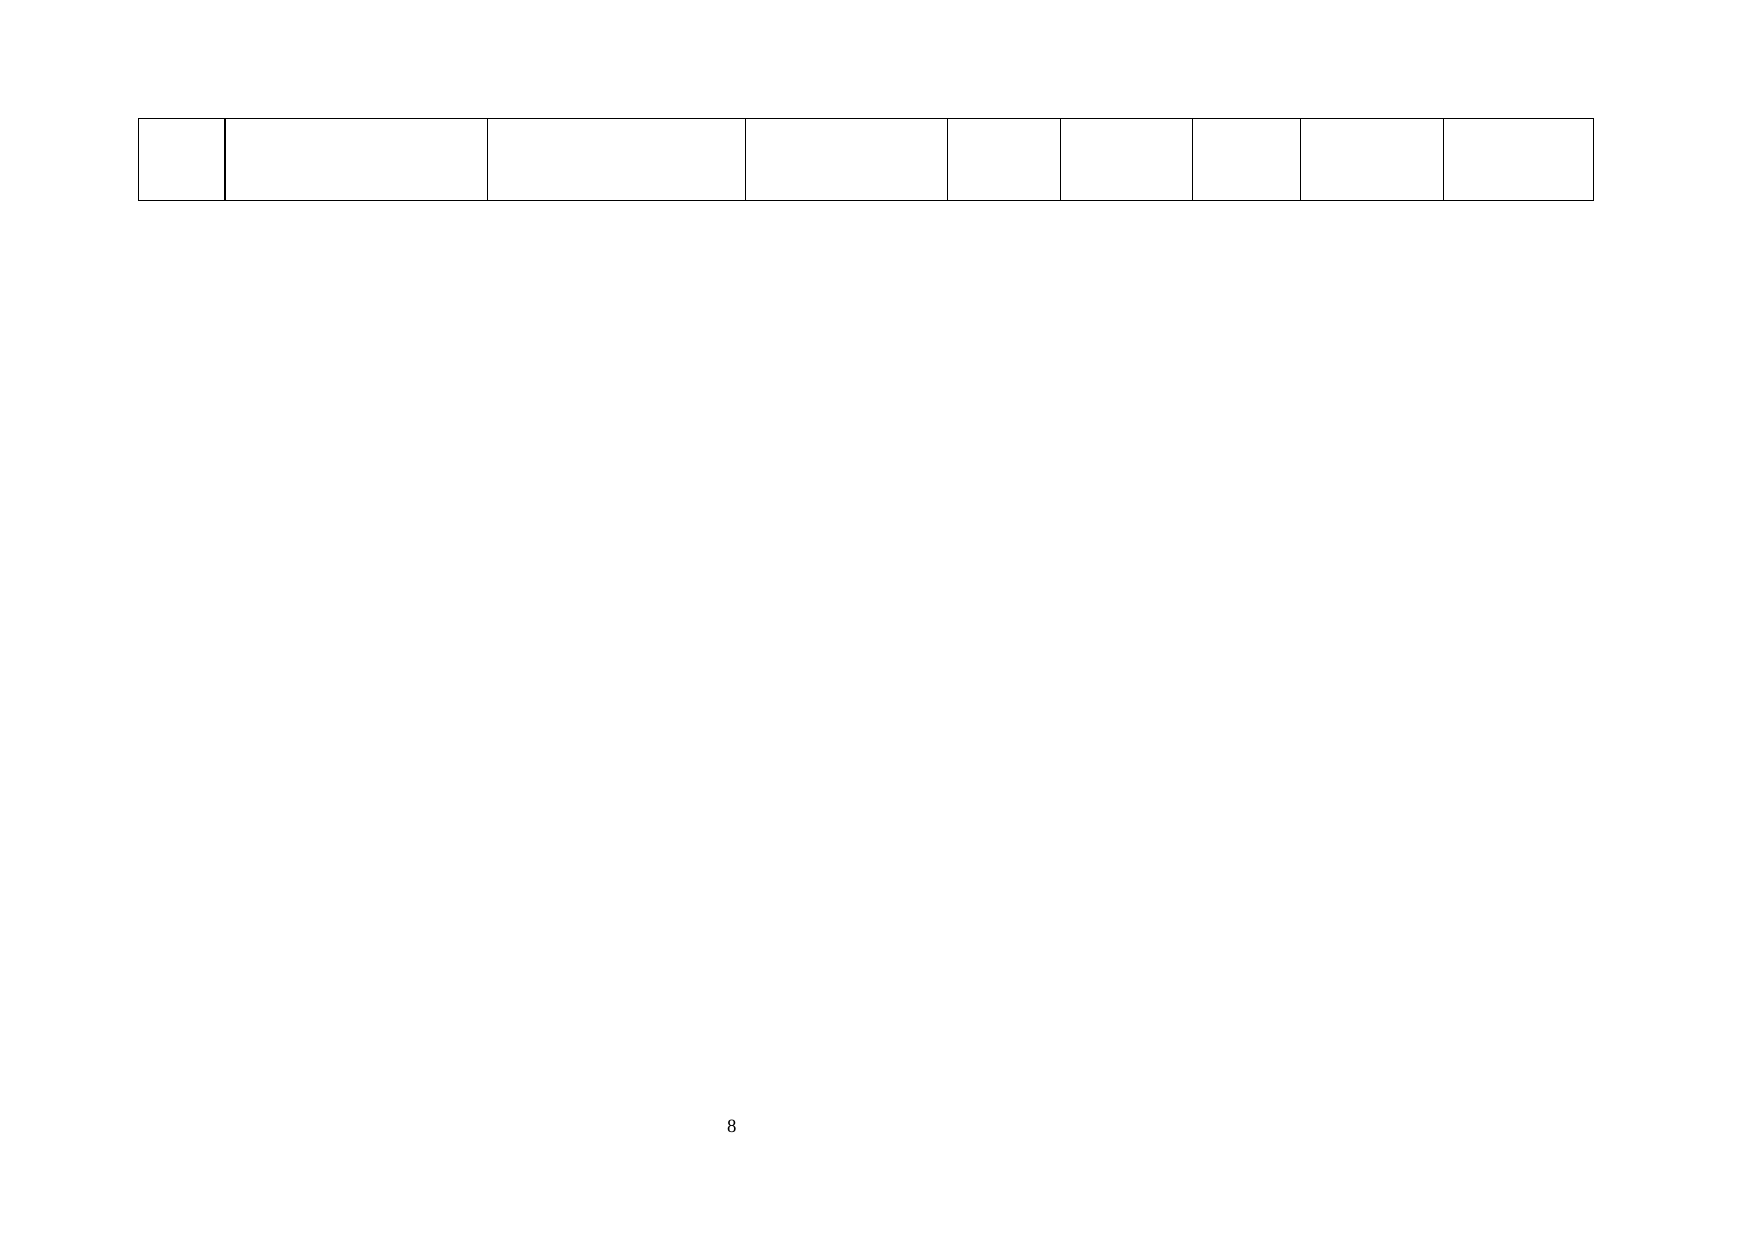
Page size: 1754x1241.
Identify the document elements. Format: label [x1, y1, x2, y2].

table_cell [948, 119, 1060, 200]
table_cell [1061, 119, 1192, 200]
table_cell [1444, 119, 1593, 200]
table_cell [488, 119, 745, 200]
table_cell [1193, 119, 1300, 200]
table_cell [226, 119, 487, 200]
table_cell [1301, 119, 1443, 200]
table_cell [746, 119, 947, 200]
table_cell [139, 119, 224, 200]
